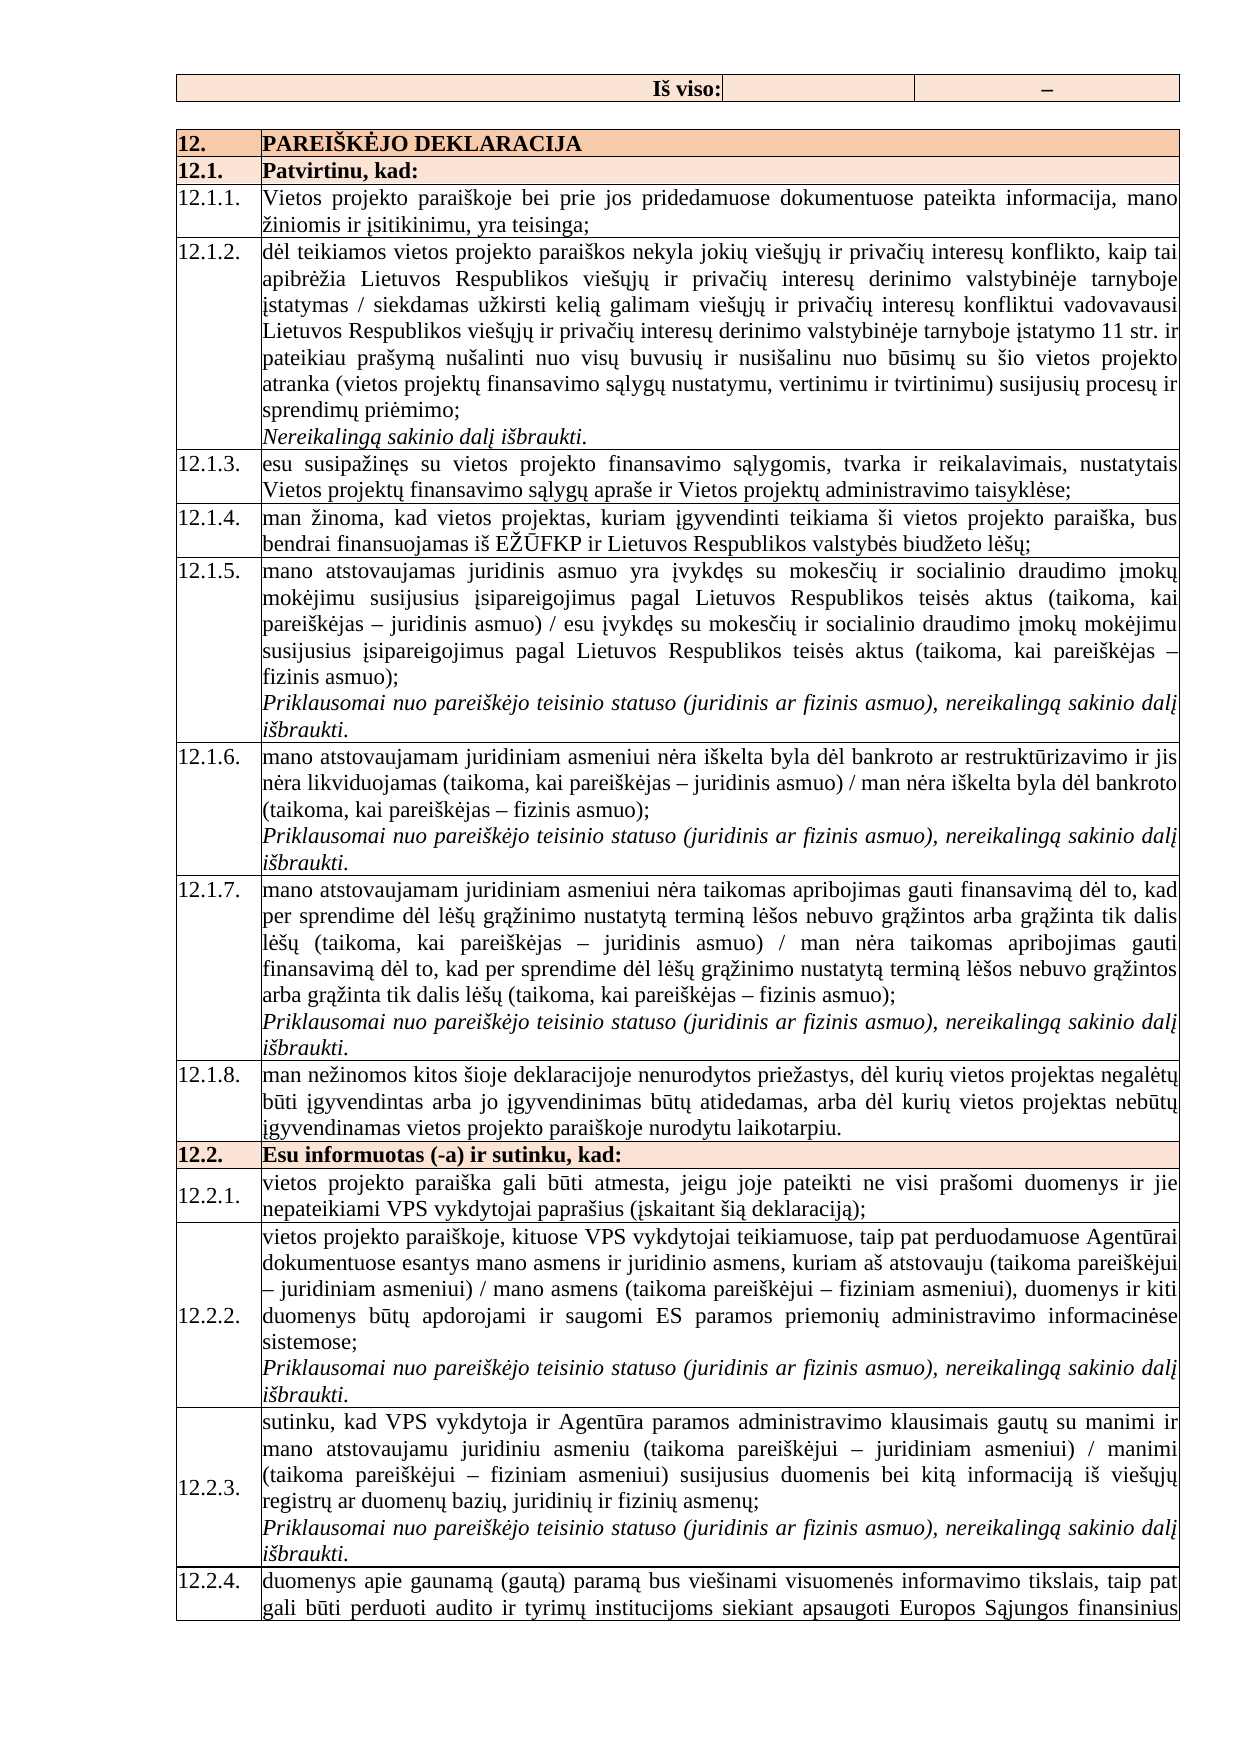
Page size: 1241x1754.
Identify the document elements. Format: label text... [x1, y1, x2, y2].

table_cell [262, 1568, 1179, 1620]
table_cell 12.1.5. [177, 558, 261, 742]
table_cell 12.2.1. [177, 1169, 261, 1222]
table_cell 12.2. [177, 1142, 261, 1168]
table_cell man nežinomos kitos šioje deklaracijoje nenurodytos priežastys, dėl kurių vietos projektas negalėtų būti įgyvendintas arba jo įgyvendinimas būtų atidedamas, arba dėl kurių vietos projektas nebūtų įgyvendinamas vietos projekto paraiškoje nurodytu laikotarpiu. [262, 1061, 1179, 1141]
table_cell mano atstovaujamam juridiniam asmeniui nėra taikomas apribojimas gauti finansavimą dėl to, kad per sprendime dėl lėšų grąžinimo nustatytą terminą lėšos nebuvo grąžintos arba grąžinta tik dalis lėšų (taikoma, kai pareiškėjas – juridinis asmuo) / man nėra taikomas apribojimas gauti finansavimą dėl to, kad per sprendime dėl lėšų grąžinimo nustatytą terminą lėšos nebuvo grąžintos arba grąžinta tik dalis lėšų (taikoma, kai pareiškėjas – fizinis asmuo); Priklausomai nuo pareiškėjo teisinio statuso (juridinis ar fizinis asmuo), nereikalingą sakinio dalį išbraukti. [262, 876, 1179, 1060]
table_cell Iš viso: [177, 75, 722, 101]
table_cell 12.1.4. [177, 504, 261, 557]
table_cell dėl teikiamos vietos projekto paraiškos nekyla jokių viešųjų ir privačių interesų konflikto, kaip tai apibrėžia Lietuvos Respublikos viešųjų ir privačių interesų derinimo valstybinėje tarnyboje įstatymas / siekdamas užkirsti kelią galimam viešųjų ir privačių interesų konfliktui vadovavausi Lietuvos Respublikos viešųjų ir privačių interesų derinimo valstybinėje tarnyboje įstatymo 11 str. ir pateikiau prašymą nušalinti nuo visų buvusių ir nusišalinu nuo būsimų su šio vietos projekto atranka (vietos projektų finansavimo sąlygų nustatymu, vertinimu ir tvirtinimu) susijusių procesų ir sprendimų priėmimo; Nereikalingą sakinio dalį išbraukti. [262, 238, 1179, 449]
table_cell 12.1.1. [177, 185, 261, 237]
table_cell Patvirtinu, kad: [262, 157, 1179, 183]
table_cell 12.1.6. [177, 743, 261, 875]
table_cell 12.2.2. [177, 1223, 261, 1407]
table_cell 12.1.2. [177, 238, 261, 449]
table_cell mano atstovaujamas juridinis asmuo yra įvykdęs su mokesčių ir socialinio draudimo įmokų mokėjimu susijusius įsipareigojimus pagal Lietuvos Respublikos teisės aktus (taikoma, kai pareiškėjas – juridinis asmuo) / esu įvykdęs su mokesčių ir socialinio draudimo įmokų mokėjimu susijusius įsipareigojimus pagal Lietuvos Respublikos teisės aktus (taikoma, kai pareiškėjas – fizinis asmuo); Priklausomai nuo pareiškėjo teisinio statuso (juridinis ar fizinis asmuo), nereikalingą sakinio dalį išbraukti. [262, 558, 1179, 742]
table_cell 12.1. [177, 157, 261, 183]
table_cell esu susipažinęs su vietos projekto finansavimo sąlygomis, tvarka ir reikalavimais, nustatytais Vietos projektų finansavimo sąlygų apraše ir Vietos projektų administravimo taisyklėse; [262, 450, 1179, 503]
table_header 12. [177, 130, 261, 156]
table_header PAREIŠKĖJO DEKLARACIJA [262, 130, 1179, 156]
table_cell 12.2.3. [177, 1408, 261, 1566]
table_cell man žinoma, kad vietos projektas, kuriam įgyvendinti teikiama ši vietos projekto paraiška, bus bendrai finansuojamas iš EŽŪFKP ir Lietuvos Respublikos valstybės biudžeto lėšų; [262, 504, 1179, 557]
table_cell 12.2.4. [177, 1568, 261, 1620]
table_cell Vietos projekto paraiškoje bei prie jos pridedamuose dokumentuose pateikta informacija, mano žiniomis ir įsitikinimu, yra teisinga; [262, 185, 1179, 237]
table_cell vietos projekto paraiška gali būti atmesta, jeigu joje pateikti ne visi prašomi duomenys ir jie nepateikiami VPS vykdytojai paprašius (įskaitant šią deklaraciją); [262, 1169, 1179, 1222]
table_cell 12.1.7. [177, 876, 261, 1060]
table_cell 12.1.8. [177, 1061, 261, 1141]
table_cell vietos projekto paraiškoje, kituose VPS vykdytojai teikiamuose, taip pat perduodamuose Agentūrai dokumentuose esantys mano asmens ir juridinio asmens, kuriam aš atstovauju (taikoma pareiškėjui – juridiniam asmeniui) / mano asmens (taikoma pareiškėjui – fiziniam asmeniui), duomenys ir kiti duomenys būtų apdorojami ir saugomi ES paramos priemonių administravimo informacinėse sistemose; Priklausomai nuo pareiškėjo teisinio statuso (juridinis ar fizinis asmuo), nereikalingą sakinio dalį išbraukti. [262, 1223, 1179, 1407]
table_cell [723, 75, 914, 101]
table_cell Esu informuotas (-a) ir sutinku, kad: [262, 1142, 1179, 1168]
table_cell mano atstovaujamam juridiniam asmeniui nėra iškelta byla dėl bankroto ar restruktūrizavimo ir jis nėra likviduojamas (taikoma, kai pareiškėjas – juridinis asmuo) / man nėra iškelta byla dėl bankroto (taikoma, kai pareiškėjas – fizinis asmuo); Priklausomai nuo pareiškėjo teisinio statuso (juridinis ar fizinis asmuo), nereikalingą sakinio dalį išbraukti. [262, 743, 1179, 875]
table_cell 12.1.3. [177, 450, 261, 503]
table_cell sutinku, kad VPS vykdytoja ir Agentūra paramos administravimo klausimais gautų su manimi ir mano atstovaujamu juridiniu asmeniu (taikoma pareiškėjui – juridiniam asmeniui) / manimi (taikoma pareiškėjui – fiziniam asmeniui) susijusius duomenis bei kitą informaciją iš viešųjų registrų ar duomenų bazių, juridinių ir fizinių asmenų; Priklausomai nuo pareiškėjo teisinio statuso (juridinis ar fizinis asmuo), nereikalingą sakinio dalį išbraukti. [262, 1408, 1179, 1566]
table_cell – [915, 75, 1179, 101]
